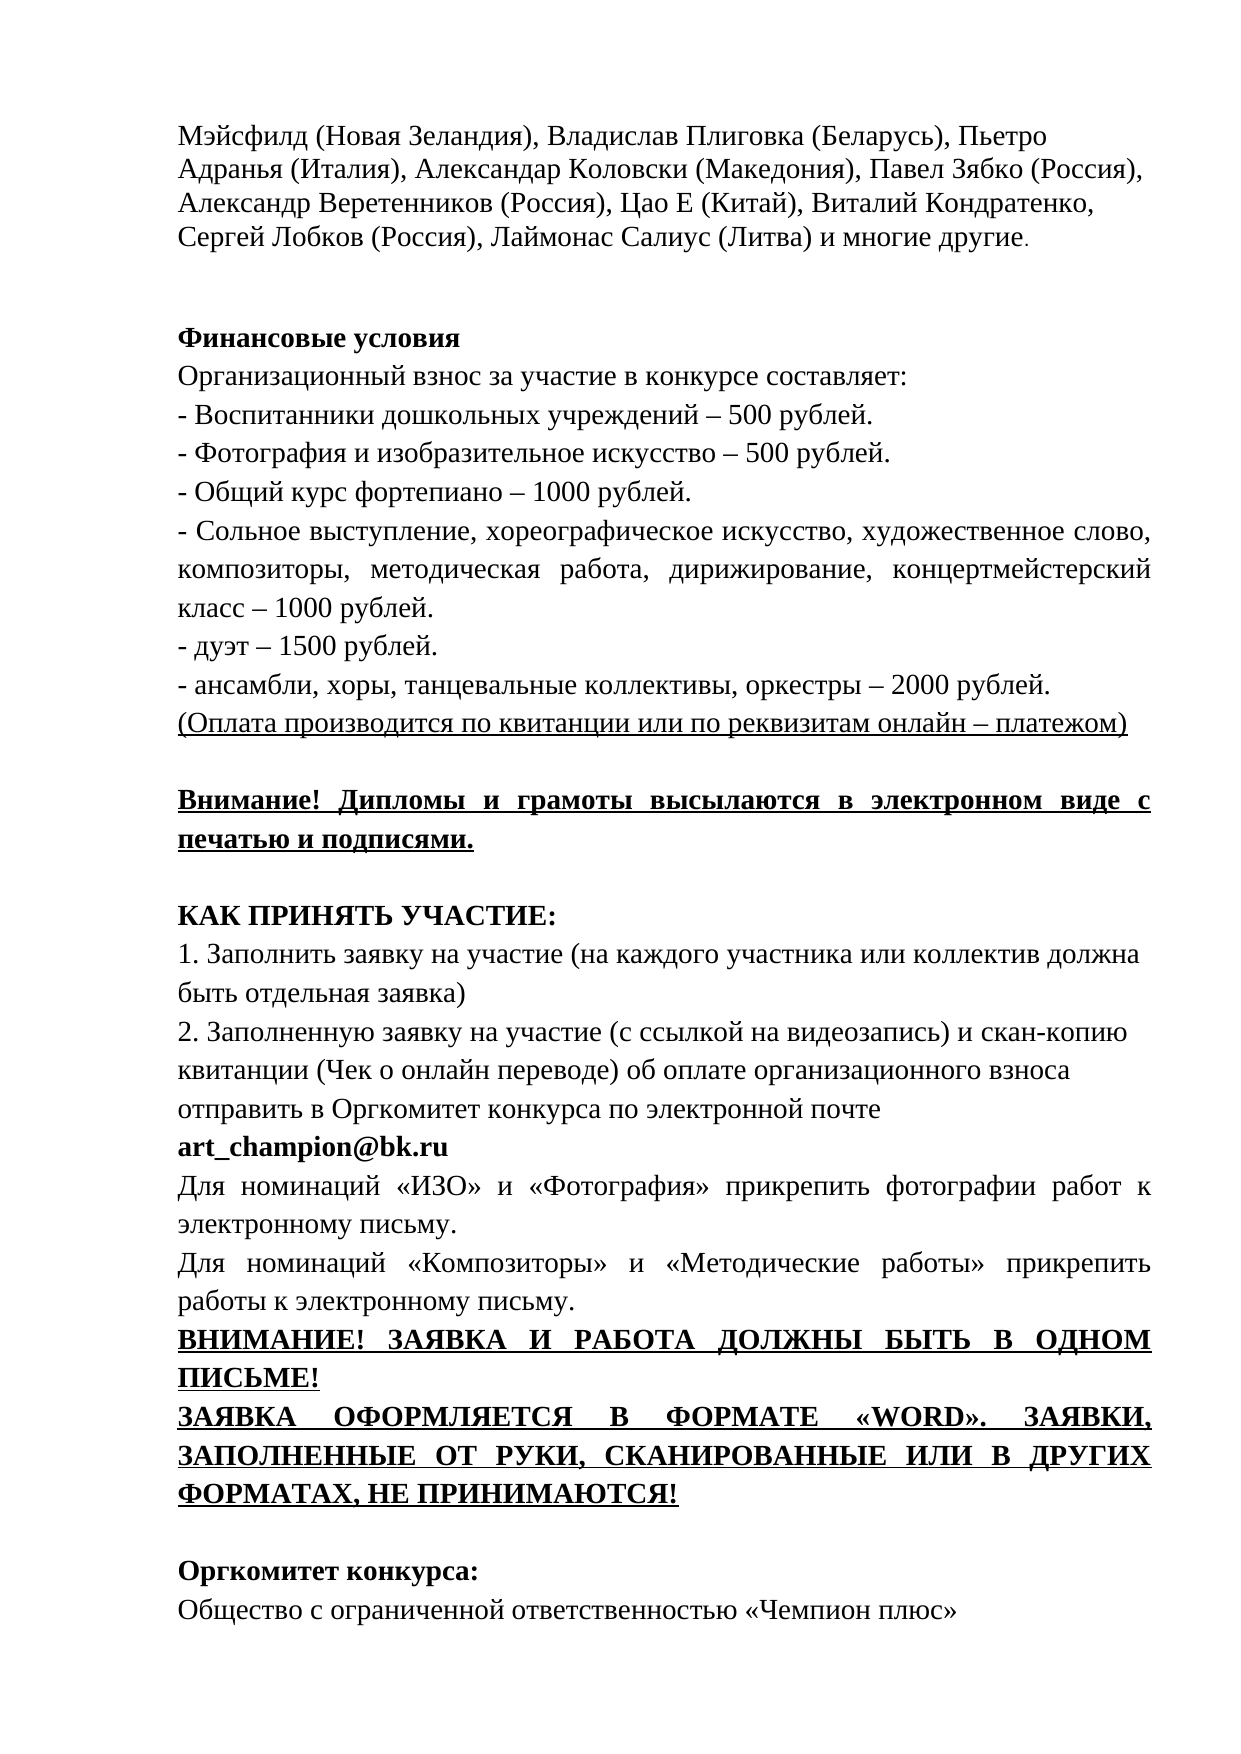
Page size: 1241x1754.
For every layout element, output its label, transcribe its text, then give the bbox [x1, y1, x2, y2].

text Финансовые условия [177, 320, 1152, 353]
text - дуэт – 1500 рублей. [177, 628, 1152, 662]
text (Оплата производится по квитанции или по реквизитам онлайн – платежом) [177, 705, 1152, 739]
text Внимание! Дипломы и грамоты высылаются в электронном виде с печатью и подписями. [177, 782, 1152, 854]
text ЗАЯВКА ОФОРМЛЯЕТСЯ В ФОРМАТЕ «WORD». ЗАЯВКИ, ЗАПОЛНЕННЫЕ ОТ РУКИ, СКАНИРОВАННЫЕ ИЛИ В ДРУГИХ ФОРМАТАХ, НЕ ПРИНИМАЮТСЯ! [177, 1468, 1152, 1510]
text Организационный взнос за участие в конкурсе составляет: [177, 358, 1152, 392]
text - Воспитанники дошкольных учреждений – 500 рублей. [177, 397, 1152, 431]
text ЗАЯВКА ОФОРМЛЯЕТСЯ В ФОРМАТЕ «WORD». ЗАЯВКИ, ЗАПОЛНЕННЫЕ ОТ РУКИ, СКАНИРОВАННЫЕ ИЛИ В ДРУГИХ ФОРМАТАХ, НЕ ПРИНИМАЮТСЯ! [177, 1399, 1152, 1428]
text Общество с ограниченной ответственностью «Чемпион плюс» [177, 1592, 1152, 1625]
text - Сольное выступление, хореографическое искусство, художественное слово, композиторы, методическая работа, дирижирование, концертмейстерский класс – 1000 рублей. [177, 513, 1152, 623]
text КАК ПРИНЯТЬ УЧАСТИЕ: 1. Заполнить заявку на участие (на каждого участника или коллектив должна быть отдельная заявка) 2. Заполненную заявку на участие (с ссылкой на видеозапись) и скан-копию квитанции (Чек о онлайн переводе) об оплате организационного взноса отправить в Оргкомитет конкурса по электронной почте art_champion@bk.ru [177, 898, 1152, 1163]
text ВНИМАНИЕ! ЗАЯВКА И РАБОТА ДОЛЖНЫ БЫТЬ В ОДНОМ ПИСЬМЕ! [177, 1322, 1152, 1351]
text Для номинаций «Композиторы» и «Методические работы» прикрепить работы к электронному письму. [177, 1245, 1152, 1317]
text ВНИМАНИЕ! ЗАЯВКА И РАБОТА ДОЛЖНЫ БЫТЬ В ОДНОМ ПИСЬМЕ! [177, 1352, 1152, 1394]
text Для номинаций «ИЗО» и «Фотография» прикрепить фотографии работ к электронному письму. [177, 1168, 1152, 1240]
text ЗАЯВКА ОФОРМЛЯЕТСЯ В ФОРМАТЕ «WORD». ЗАЯВКИ, ЗАПОЛНЕННЫЕ ОТ РУКИ, СКАНИРОВАННЫЕ ИЛИ В ДРУГИХ ФОРМАТАХ, НЕ ПРИНИМАЮТСЯ! [177, 1430, 1152, 1467]
text - Общий курс фортепиано – 1000 рублей. [177, 474, 1152, 508]
text Оргкомитет конкурса: [177, 1553, 1152, 1587]
text - Фотография и изобразительное искусство – 500 рублей. [177, 436, 1152, 469]
text - ансамбли, хоры, танцевальные коллективы, оркестры – 2000 рублей. [177, 667, 1152, 700]
